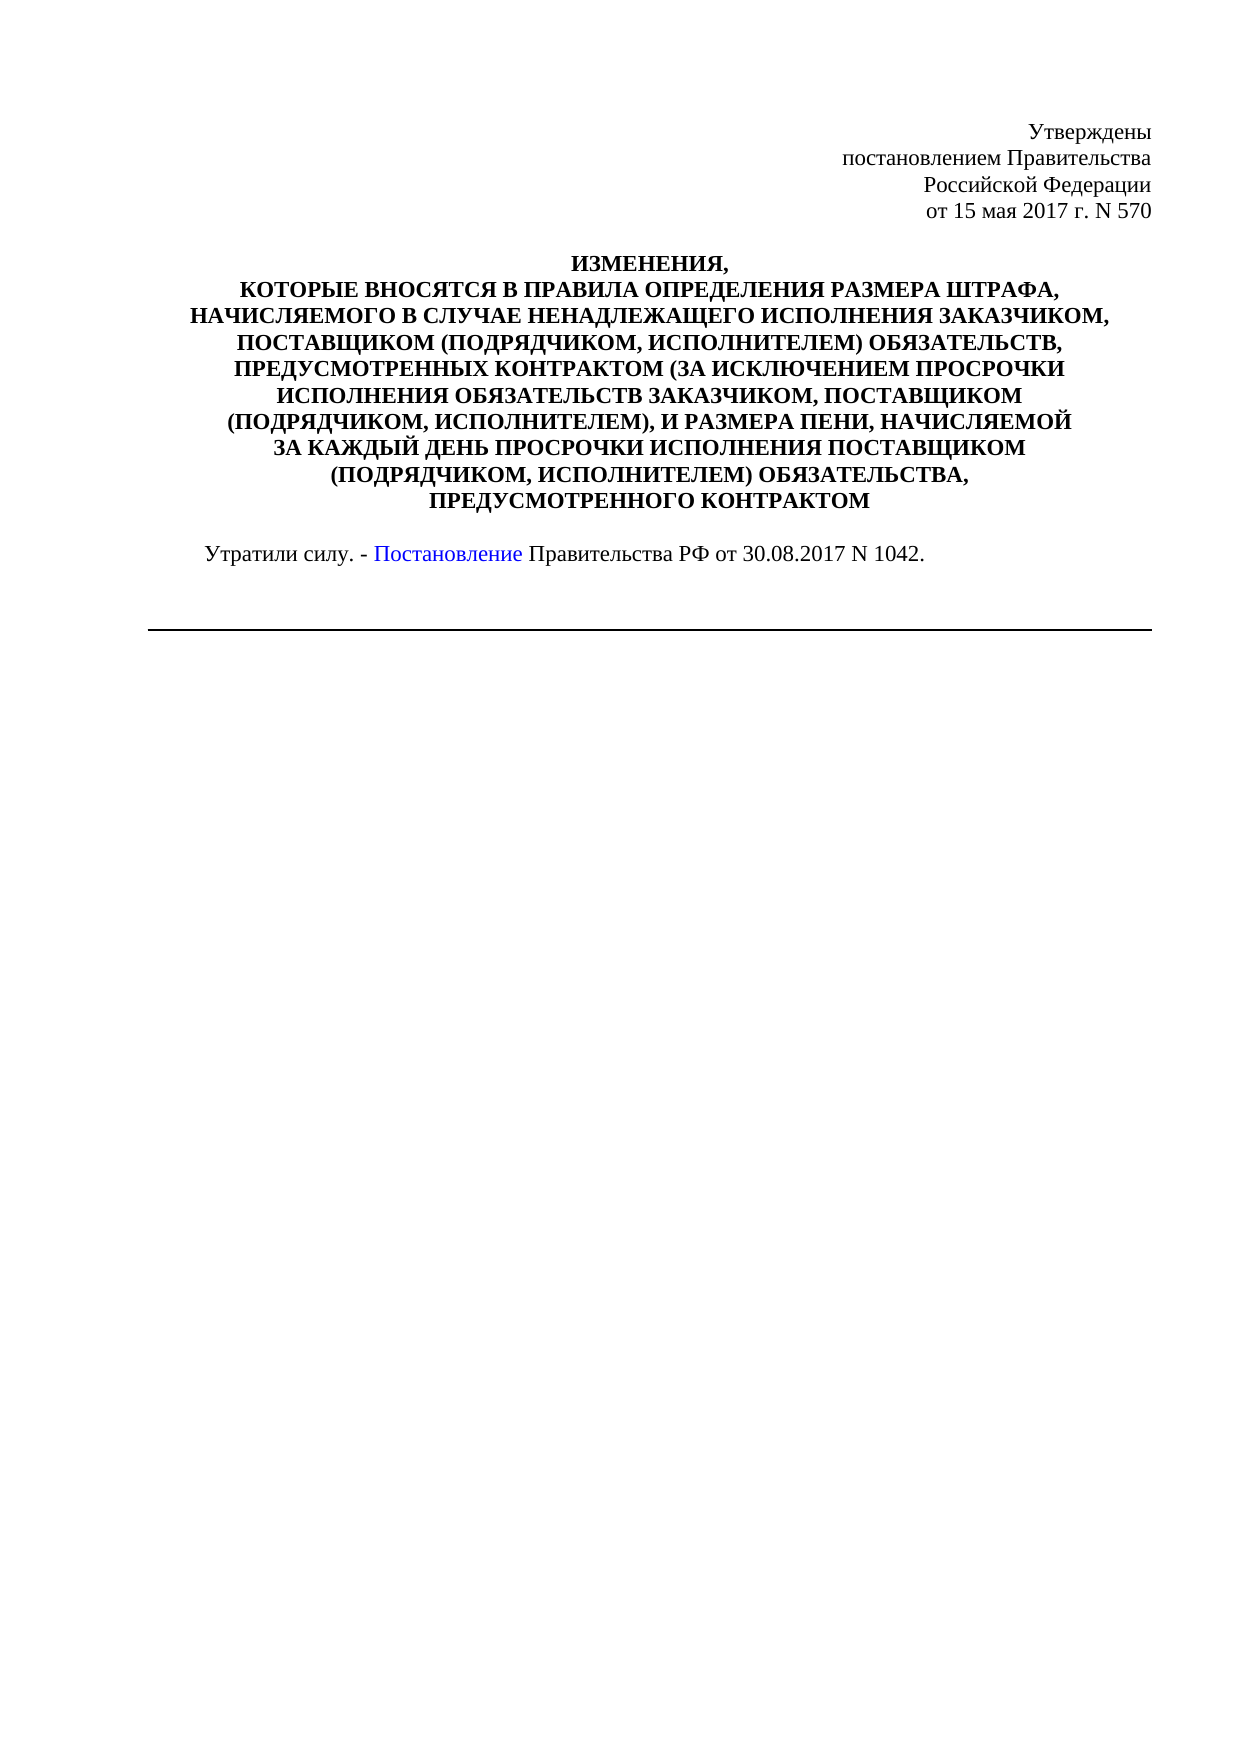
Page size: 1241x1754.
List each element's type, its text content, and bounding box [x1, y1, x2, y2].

title ПРЕДУСМОТРЕННЫХ КОНТРАКТОМ (ЗА ИСКЛЮЧЕНИЕМ ПРОСРОЧКИ [148, 355, 1152, 382]
title КОТОРЫЕ ВНОСЯТСЯ В ПРАВИЛА ОПРЕДЕЛЕНИЯ РАЗМЕРА ШТРАФА, [148, 276, 1152, 303]
text Утверждены [148, 118, 1152, 144]
title ПРЕДУСМОТРЕННОГО КОНТРАКТОМ [148, 487, 1152, 513]
title ИСПОЛНЕНИЯ ОБЯЗАТЕЛЬСТВ ЗАКАЗЧИКОМ, ПОСТАВЩИКОМ [148, 382, 1152, 408]
title (ПОДРЯДЧИКОМ, ИСПОЛНИТЕЛЕМ), И РАЗМЕРА ПЕНИ, НАЧИСЛЯЕМОЙ [148, 408, 1152, 434]
text от 15 мая 2017 г. N 570 [148, 197, 1152, 223]
title ИЗМЕНЕНИЯ, [148, 250, 1152, 276]
title ЗА КАЖДЫЙ ДЕНЬ ПРОСРОЧКИ ИСПОЛНЕНИЯ ПОСТАВЩИКОМ [148, 434, 1152, 461]
title (ПОДРЯДЧИКОМ, ИСПОЛНИТЕЛЕМ) ОБЯЗАТЕЛЬСТВА, [148, 461, 1152, 487]
text постановлением Правительства [148, 144, 1152, 171]
text Утратили силу. - Постановление Правительства РФ от 30.08.2017 N 1042. [148, 540, 1152, 566]
title ПОСТАВЩИКОМ (ПОДРЯДЧИКОМ, ИСПОЛНИТЕЛЕМ) ОБЯЗАТЕЛЬСТВ, [148, 329, 1152, 355]
title НАЧИСЛЯЕМОГО В СЛУЧАЕ НЕНАДЛЕЖАЩЕГО ИСПОЛНЕНИЯ ЗАКАЗЧИКОМ, [148, 303, 1152, 329]
text Российской Федерации [148, 171, 1152, 197]
